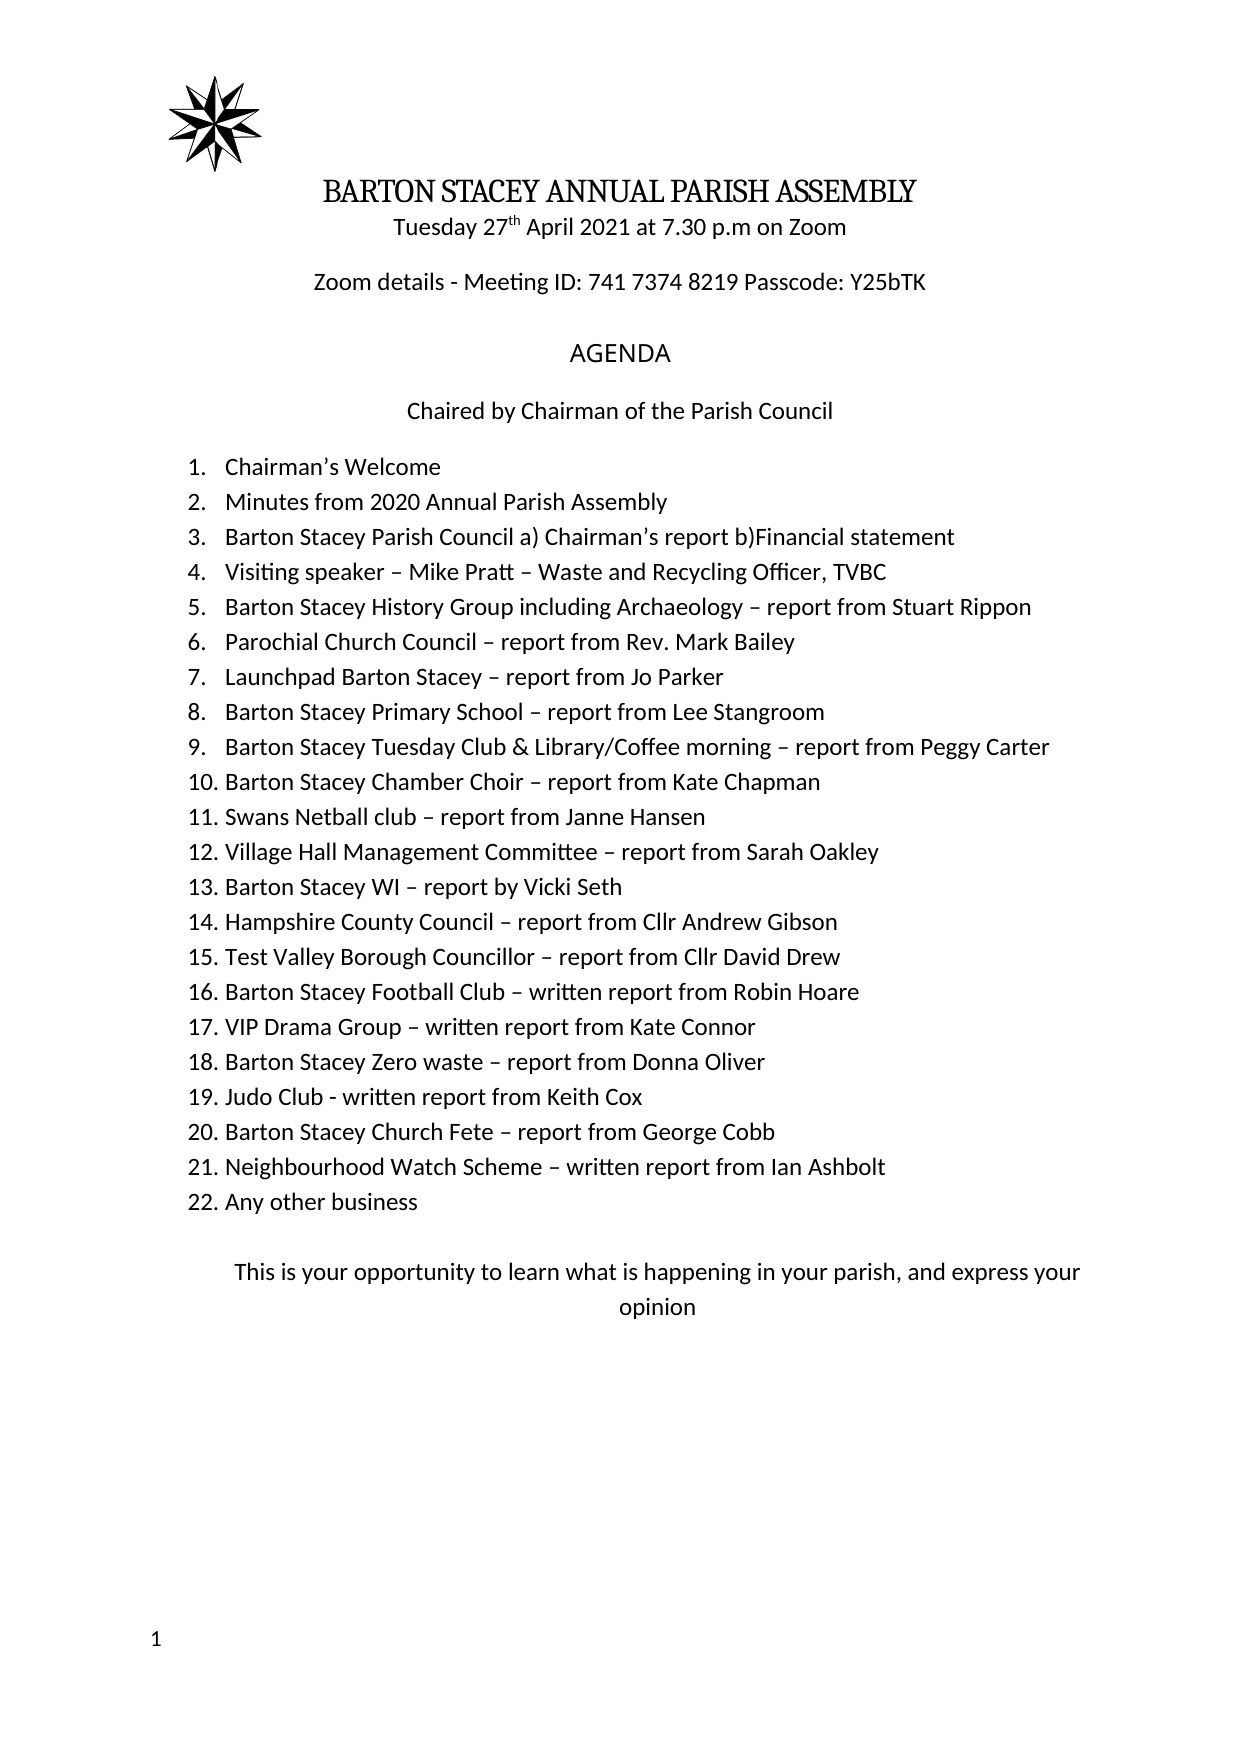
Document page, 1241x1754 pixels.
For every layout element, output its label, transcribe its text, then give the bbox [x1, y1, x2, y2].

list VIP Drama Group – written report from Kate Connor [187, 1011, 1090, 1042]
list Chairman’s Welcome [187, 451, 1090, 482]
list Barton Stacey Primary School – report from Lee Stangroom [187, 696, 1090, 727]
list Neighbourhood Watch Scheme – written report from Ian Ashbolt [187, 1151, 1090, 1182]
title BARTON STACEY ANNUAL PARISH ASSEMBLY [150, 172, 1090, 211]
text Chaired by Chairman of the Parish Council [150, 395, 1090, 426]
list Judo Club - written report from Keith Cox [187, 1081, 1090, 1112]
list Minutes from 2020 Annual Parish Assembly [187, 486, 1090, 517]
list Barton Stacey Parish Council a) Chairman’s report b)Financial statement [187, 521, 1090, 552]
text Tuesday 27th April 2021 at 7.30 p.m on Zoom [150, 211, 1090, 241]
text Zoom details - Meeting ID: 741 7374 8219 Passcode: Y25bTK [150, 266, 1090, 297]
list Swans Netball club – report from Janne Hansen [187, 801, 1090, 832]
list This is your opportunity to learn what is happening in your parish, and express your opinion [225, 1256, 1090, 1322]
list Test Valley Borough Councillor – report from Cllr David Drew [187, 941, 1090, 972]
list Village Hall Management Committee – report from Sarah Oakley [187, 836, 1090, 867]
list Any other business [187, 1186, 1090, 1217]
list Parochial Church Council – report from Rev. Mark Bailey [187, 626, 1090, 657]
list Barton Stacey Chamber Choir – report from Kate Chapman [187, 766, 1090, 797]
list Launchpad Barton Stacey – report from Jo Parker [187, 661, 1090, 692]
list Barton Stacey WI – report by Vicki Seth [187, 871, 1090, 902]
list Barton Stacey Church Fete – report from George Cobb [187, 1116, 1090, 1147]
list Hampshire County Council – report from Cllr Andrew Gibson [187, 906, 1090, 937]
list Barton Stacey History Group including Archaeology – report from Stuart Rippon [187, 591, 1090, 622]
list Barton Stacey Football Club – written report from Robin Hoare [187, 976, 1090, 1007]
picture [150, 73, 286, 173]
list Barton Stacey Zero waste – report from Donna Oliver [187, 1046, 1090, 1077]
list Visiting speaker – Mike Pratt – Waste and Recycling Officer, TVBC [187, 556, 1090, 587]
list Barton Stacey Tuesday Club & Library/Coffee morning – report from Peggy Carter [187, 731, 1090, 762]
text AGENDA [150, 335, 1090, 369]
